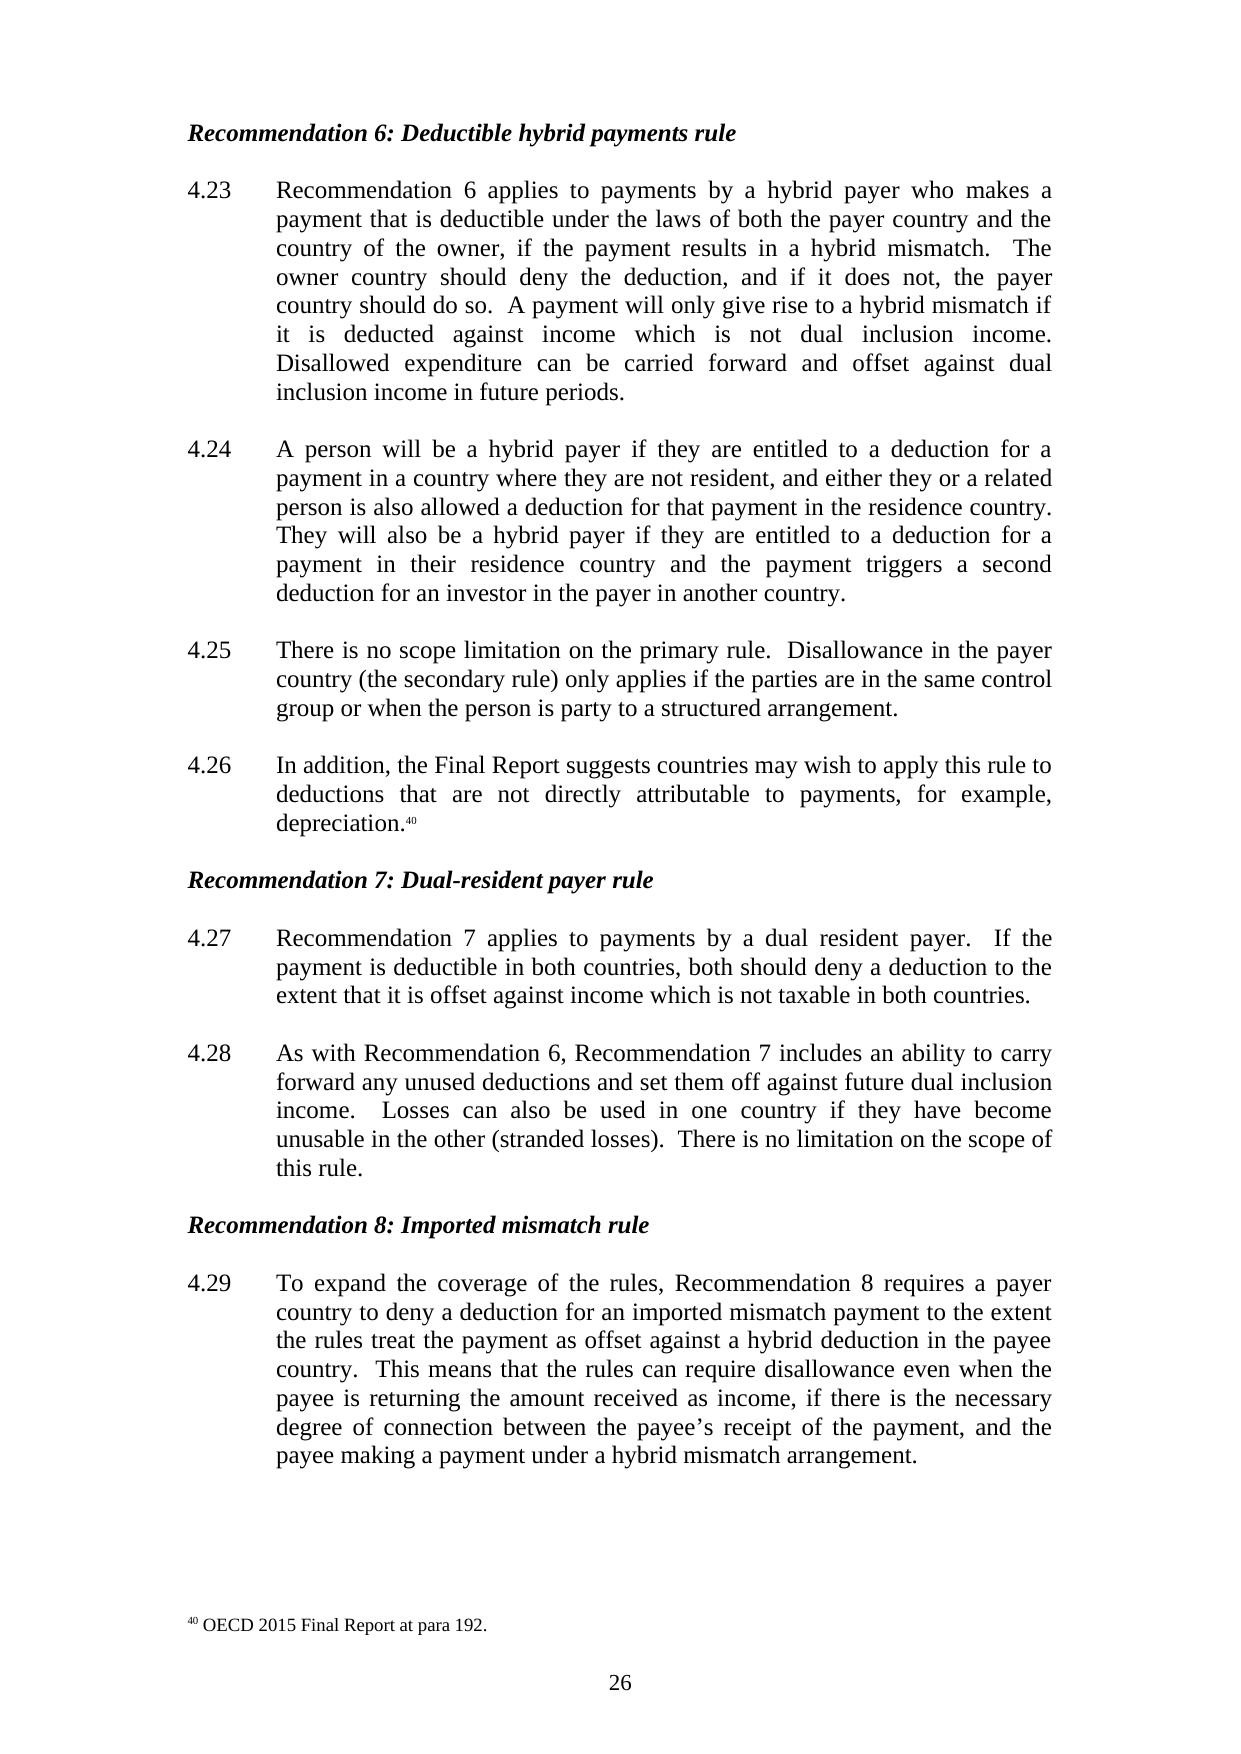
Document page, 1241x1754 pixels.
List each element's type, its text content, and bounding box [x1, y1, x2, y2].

text In addition, the Final Report suggests countries may wish to apply this rule to deductions that are not directly attributable to payments, for example, depreciation. [187, 751, 1053, 837]
text Recommendation 7 applies to payments by a dual resident payer. If the payment is deductible in both countries, both should deny a deduction to the extent that it is offset against income which is not taxable in both countries. [187, 923, 1053, 1009]
subtitle Recommendation 8: Imported mismatch rule [187, 1211, 1053, 1239]
subtitle Recommendation 6: Deductible hybrid payments rule [187, 118, 1053, 147]
text There is no scope limitation on the primary rule. Disallowance in the payer country (the secondary rule) only applies if the parties are in the same control group or when the person is party to a structured arrangement. [187, 636, 1053, 722]
text Recommendation 6 applies to payments by a hybrid payer who makes a payment that is deductible under the laws of both the payer country and the country of the owner, if the payment results in a hybrid mismatch. The owner country should deny the deduction, and if it does not, the payer country should do so. A payment will only give rise to a hybrid mismatch if it is deducted against income which is not dual inclusion income. Disallowed expenditure can be carried forward and offset against dual inclusion income in future periods. [187, 176, 1053, 406]
subtitle Recommendation 7: Dual-resident payer rule [187, 866, 1053, 894]
text A person will be a hybrid payer if they are entitled to a deduction for a payment in a country where they are not resident, and either they or a related person is also allowed a deduction for that payment in the residence country. They will also be a hybrid payer if they are entitled to a deduction for a payment in their residence country and the payment triggers a second deduction for an investor in the payer in another country. [187, 434, 1053, 607]
text As with Recommendation 6, Recommendation 7 includes an ability to carry forward any unused deductions and set them off against future dual inclusion income. Losses can also be used in one country if they have become unusable in the other (stranded losses). There is no limitation on the scope of this rule. [187, 1038, 1053, 1182]
text To expand the coverage of the rules, Recommendation 8 requires a payer country to deny a deduction for an imported mismatch payment to the extent the rules treat the payment as offset against a hybrid deduction in the payee country. This means that the rules can require disallowance even when the payee is returning the amount received as income, if there is the necessary degree of connection between the payee’s receipt of the payment, and the payee making a payment under a hybrid mismatch arrangement. [187, 1268, 1053, 1469]
